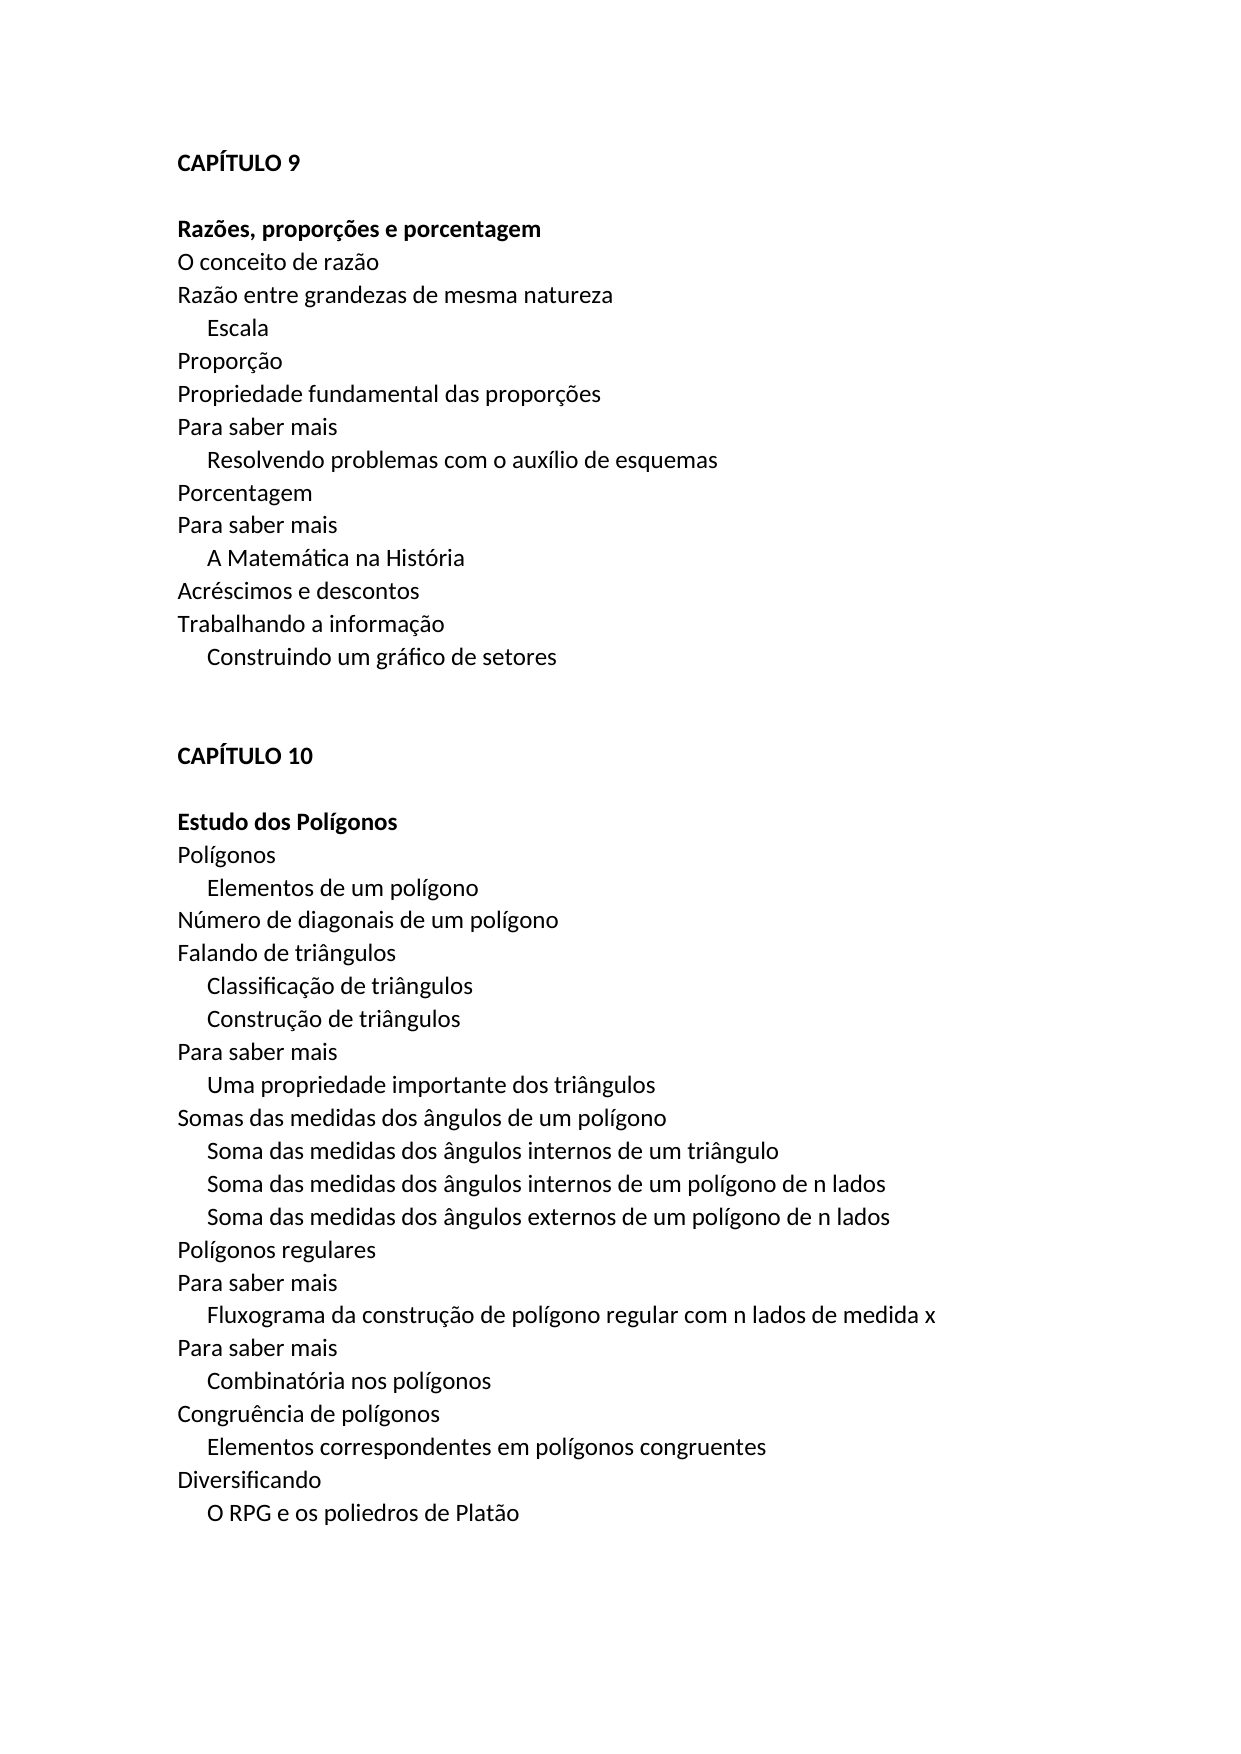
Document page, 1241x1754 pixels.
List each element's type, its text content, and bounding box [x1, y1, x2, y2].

text A Matemática na História [177, 543, 1063, 573]
text Elementos correspondentes em polígonos congruentes [177, 1431, 1063, 1462]
text Congruência de polígonos [177, 1398, 1063, 1429]
text Soma das medidas dos ângulos internos de um polígono de n lados [177, 1168, 1063, 1198]
text Para saber mais [177, 1036, 1063, 1067]
text Uma propriedade importante dos triângulos [177, 1069, 1063, 1100]
text Trabalhando a informação [177, 608, 1063, 639]
text Polígonos [177, 839, 1063, 869]
text Escala [177, 312, 1063, 343]
text Polígonos regulares [177, 1234, 1063, 1264]
text Construindo um gráfico de setores [177, 641, 1063, 672]
text Elementos de um polígono [177, 872, 1063, 902]
text Para saber mais [177, 510, 1063, 540]
text CAPÍTULO 9 [177, 148, 1063, 178]
text Acréscimos e descontos [177, 576, 1063, 606]
text Razão entre grandezas de mesma natureza [177, 279, 1063, 310]
text Soma das medidas dos ângulos externos de um polígono de n lados [177, 1201, 1063, 1231]
text Estudo dos Polígonos [177, 806, 1063, 836]
text O RPG e os poliedros de Platão [177, 1497, 1063, 1528]
text Porcentagem [177, 477, 1063, 507]
text O conceito de razão [177, 246, 1063, 277]
text Para saber mais [177, 1333, 1063, 1363]
text Somas das medidas dos ângulos de um polígono [177, 1102, 1063, 1133]
text Falando de triângulos [177, 938, 1063, 968]
text Construção de triângulos [177, 1003, 1063, 1034]
text Propriedade fundamental das proporções [177, 378, 1063, 408]
text Fluxograma da construção de polígono regular com n lados de medida x [177, 1300, 1063, 1330]
text Soma das medidas dos ângulos internos de um triângulo [177, 1135, 1063, 1166]
text Combinatória nos polígonos [177, 1366, 1063, 1396]
text CAPÍTULO 10 [177, 740, 1063, 771]
text Para saber mais [177, 411, 1063, 441]
text Classificação de triângulos [177, 971, 1063, 1001]
text Proporção [177, 345, 1063, 376]
text Número de diagonais de um polígono [177, 905, 1063, 935]
text Para saber mais [177, 1267, 1063, 1297]
text Resolvendo problemas com o auxílio de esquemas [177, 444, 1063, 474]
text Diversificando [177, 1464, 1063, 1495]
text Razões, proporções e porcentagem [177, 213, 1063, 244]
